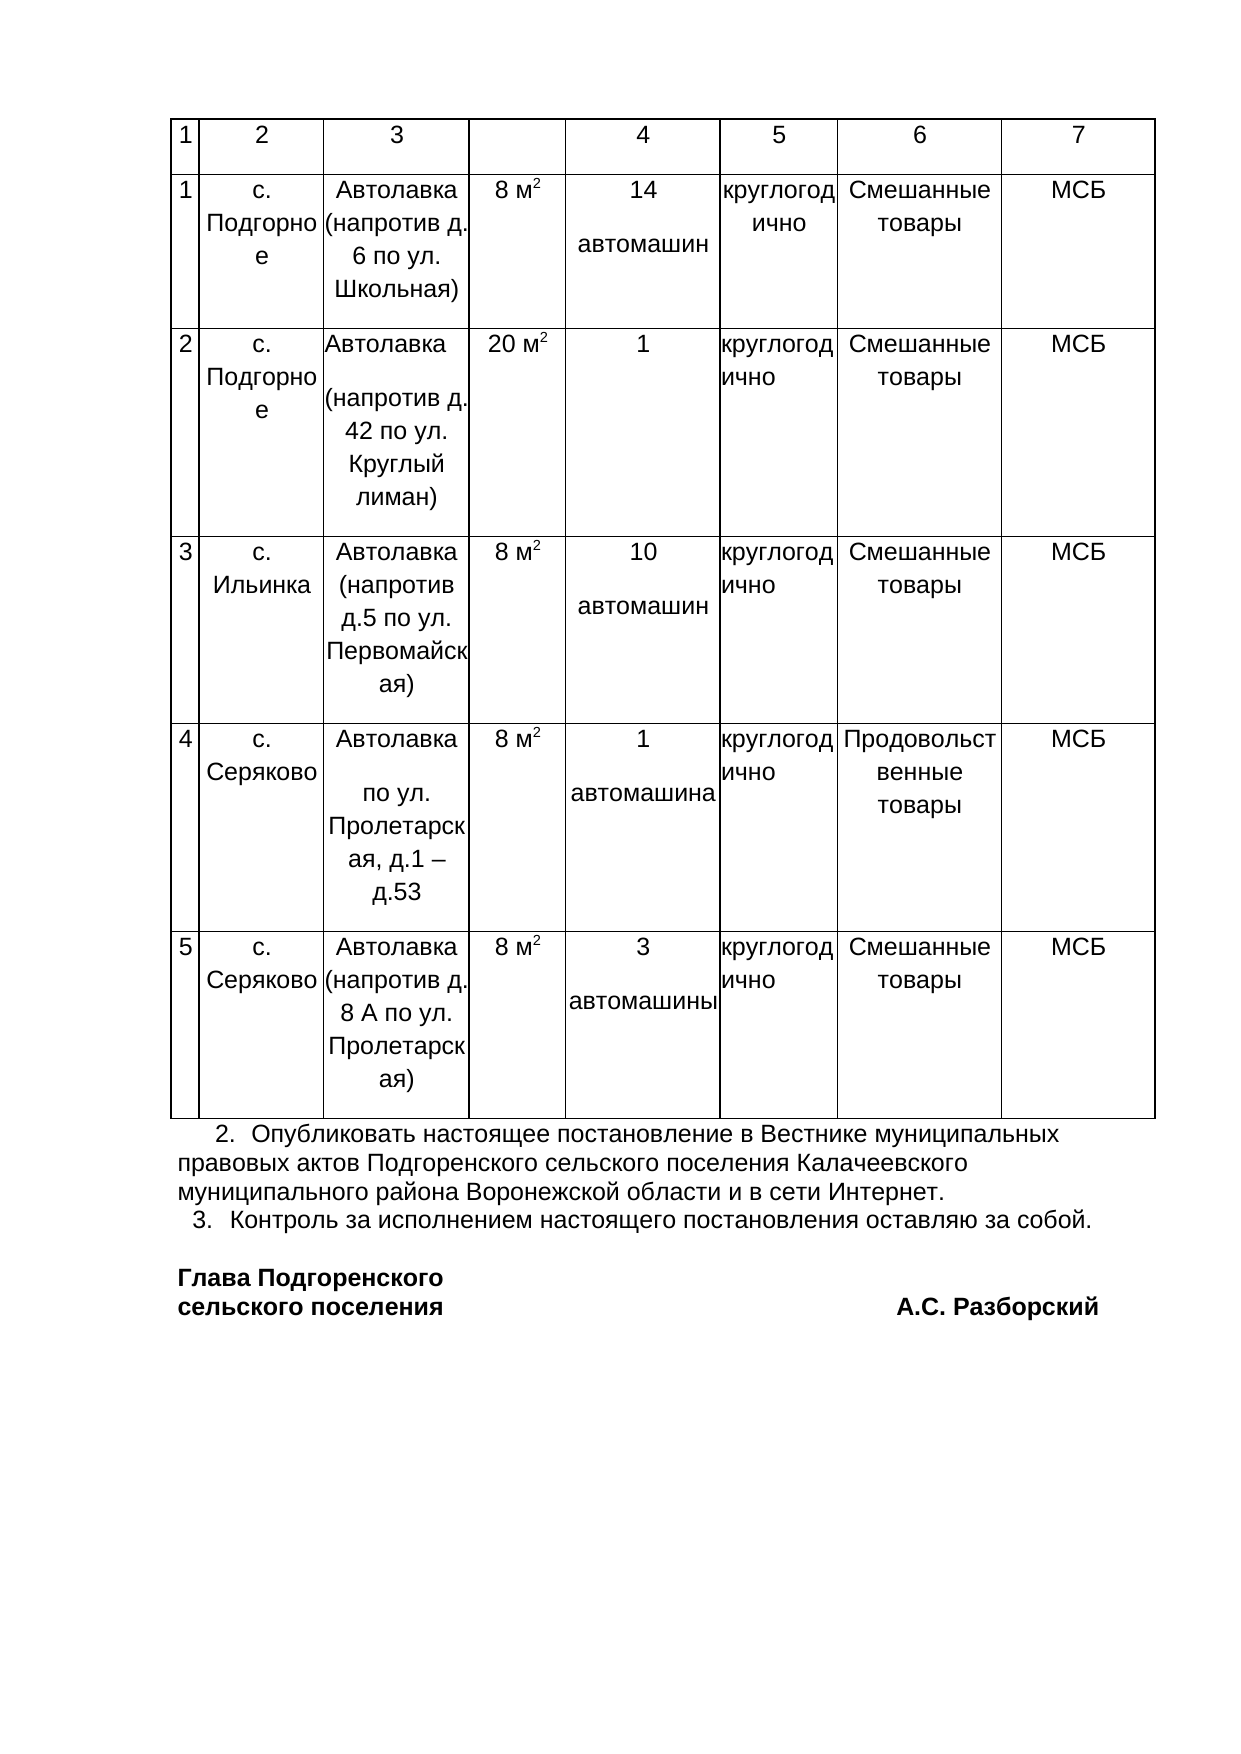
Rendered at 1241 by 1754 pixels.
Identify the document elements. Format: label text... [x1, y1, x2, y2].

table_cell Смешанные товары [838, 537, 1001, 723]
table_cell с. Ильинка [200, 537, 323, 723]
table_cell МСБ [1002, 329, 1154, 536]
table_cell МСБ [1002, 724, 1154, 931]
table_cell [470, 175, 565, 328]
table_cell [470, 932, 565, 1118]
table_cell 2 [200, 120, 323, 173]
text Глава Подгоренского [177, 1263, 1152, 1292]
table_cell 7 [1002, 120, 1154, 173]
table_cell с. Подгорное [200, 175, 323, 328]
table_cell круглогодично [721, 932, 837, 1118]
table_cell Автолавка (напротив д.5 по ул. Первомайская) [324, 537, 468, 723]
table_cell Смешанные товары [838, 329, 1001, 536]
table_cell с. Серяково [200, 724, 323, 931]
table_cell 3 [172, 537, 198, 723]
table_cell 3 [324, 120, 468, 173]
table_cell 2 [172, 329, 198, 536]
table_cell МСБ [1002, 932, 1154, 1118]
table_cell 1 [172, 175, 198, 328]
table_cell 5 [721, 120, 837, 173]
table_cell 1 автомашина [566, 724, 719, 931]
list Опубликовать настоящее постановление в Вестнике муниципальных правовых актов Подгоренского сельского поселения Калачеевского муниципального района Воронежской области и в сети Интернет. [177, 1119, 1152, 1205]
table_cell 14 автомашин [566, 175, 719, 328]
table_cell МСБ [1002, 175, 1154, 328]
table_cell МСБ [1002, 537, 1154, 723]
table_cell [470, 724, 565, 931]
table_cell круглогодично [721, 175, 837, 328]
table_cell 6 [838, 120, 1001, 173]
table_cell Автолавка (напротив д. 42 по ул. Круглый лиман) [324, 329, 468, 536]
table_cell Автолавка (напротив д. 6 по ул. Школьная) [324, 175, 468, 328]
table_cell круглогодично [721, 724, 837, 931]
table_cell Смешанные товары [838, 932, 1001, 1118]
table_cell [470, 120, 565, 173]
list Контроль за исполнением настоящего постановления оставляю за собой. [192, 1205, 1152, 1234]
table_cell 3 автомашины [566, 932, 719, 1118]
table_cell с. Подгорное [200, 329, 323, 536]
table_cell 4 [566, 120, 719, 173]
table_cell 1 [566, 329, 719, 536]
table_cell [470, 329, 565, 536]
table_cell 1 [172, 120, 198, 173]
table_cell Продовольственные товары [838, 724, 1001, 931]
table_cell 5 [172, 932, 198, 1118]
table_cell круглогодично [721, 329, 837, 536]
table_cell Автолавка по ул. Пролетарская, д.1 – д.53 [324, 724, 468, 931]
table_cell Автолавка (напротив д. 8 А по ул. Пролетарская) [324, 932, 468, 1118]
table_cell 4 [172, 724, 198, 931]
table_cell [470, 537, 565, 723]
table_cell Смешанные товары [838, 175, 1001, 328]
text сельского поселения А.С. Разборский [177, 1292, 1152, 1320]
table_cell круглогодично [721, 537, 837, 723]
table_cell с. Серяково [200, 932, 323, 1118]
table_cell 10 автомашин [566, 537, 719, 723]
